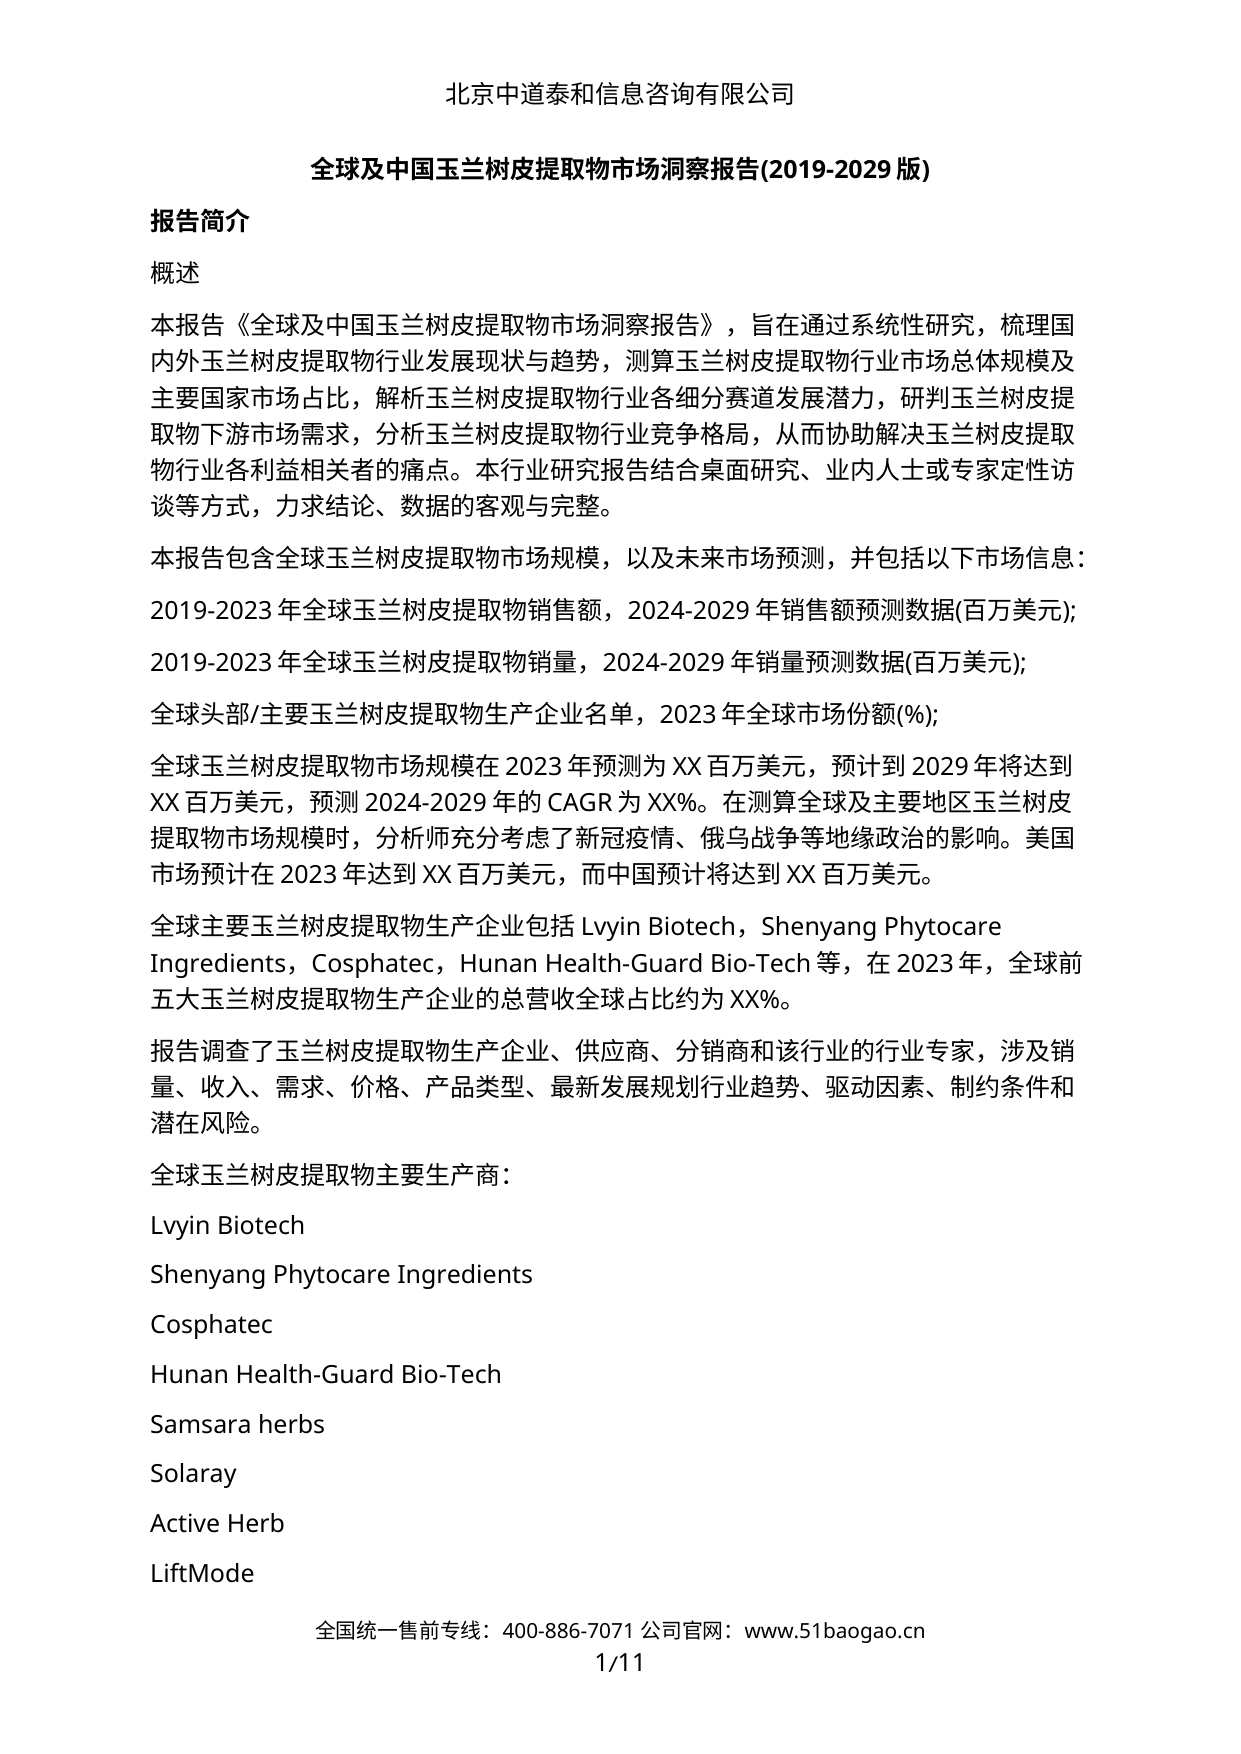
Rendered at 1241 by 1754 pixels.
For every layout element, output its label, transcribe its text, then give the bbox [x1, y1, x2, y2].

text 全球玉兰树皮提取物主要生产商： [150, 1156, 1090, 1192]
text Hunan Health-Guard Bio-Tech [150, 1357, 1090, 1391]
text 全球玉兰树皮提取物市场规模在2023年预测为XX百万美元，预计到2029年将达到XX百万美元，预测2024-2029年的CAGR为XX%。在测算全球及主要地区玉兰树皮提取物市场规模时，分析师充分考虑了新冠疫情、俄乌战争等地缘政治的影响。美国市场预计在2023年达到XX百万美元，而中国预计将达到XX百万美元。 [150, 746, 1090, 891]
text 报告简介 [150, 202, 1090, 238]
text 本报告包含全球玉兰树皮提取物市场规模，以及未来市场预测，并包括以下市场信息： [150, 539, 1090, 575]
text 全球主要玉兰树皮提取物生产企业包括 Lvyin Biotech，Shenyang Phytocare Ingredients，Cosphatec，Hunan Health-Guard Bio-Tech等，在2023年，全球前五大玉兰树皮提取物生产企业的总营收全球占比约为XX%。 [150, 907, 1090, 1016]
text Shenyang Phytocare Ingredients [150, 1257, 1090, 1291]
text Solaray [150, 1456, 1090, 1490]
text 概述 [150, 254, 1090, 290]
text LiftMode [150, 1555, 1090, 1589]
text 2019-2023年全球玉兰树皮提取物销量，2024-2029年销量预测数据(百万美元); [150, 642, 1090, 679]
text Active Herb [150, 1506, 1090, 1540]
text Cosphatec [150, 1307, 1090, 1341]
text 本报告《全球及中国玉兰树皮提取物市场洞察报告》，旨在通过系统性研究，梳理国内外玉兰树皮提取物行业发展现状与趋势，测算玉兰树皮提取物行业市场总体规模及主要国家市场占比，解析玉兰树皮提取物行业各细分赛道发展潜力，研判玉兰树皮提取物下游市场需求，分析玉兰树皮提取物行业竞争格局，从而协助解决玉兰树皮提取物行业各利益相关者的痛点。本行业研究报告结合桌面研究、业内人士或专家定性访谈等方式，力求结论、数据的客观与完整。 [150, 306, 1090, 523]
text Lvyin Biotech [150, 1207, 1090, 1242]
text 全球及中国玉兰树皮提取物市场洞察报告(2019-2029版) [150, 150, 1090, 186]
text 全球头部/主要玉兰树皮提取物生产企业名单，2023年全球市场份额(%); [150, 694, 1090, 731]
text 2019-2023年全球玉兰树皮提取物销售额，2024-2029年销售额预测数据(百万美元); [150, 591, 1090, 627]
text 报告调查了玉兰树皮提取物生产企业、供应商、分销商和该行业的行业专家，涉及销量、收入、需求、价格、产品类型、最新发展规划行业趋势、驱动因素、制约条件和潜在风险。 [150, 1031, 1090, 1140]
text Samsara herbs [150, 1406, 1090, 1440]
